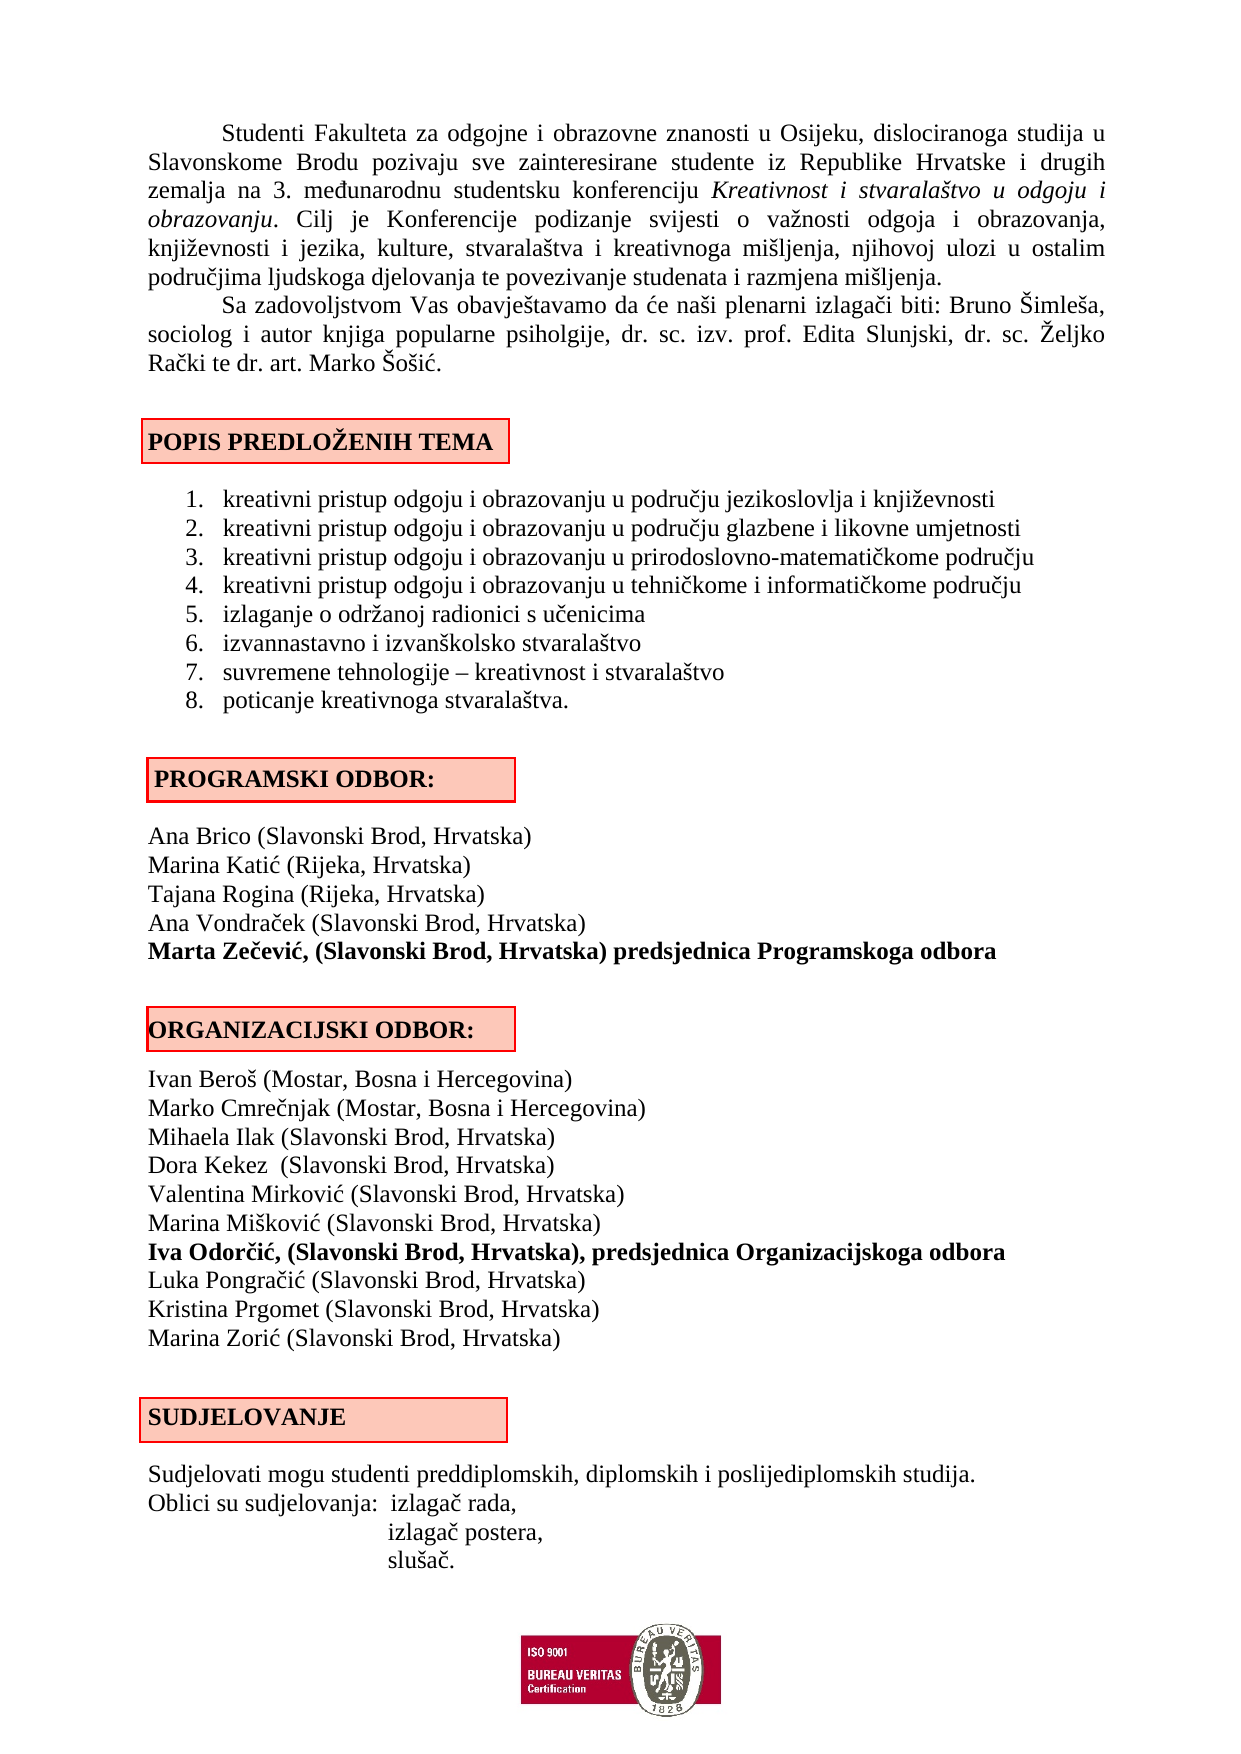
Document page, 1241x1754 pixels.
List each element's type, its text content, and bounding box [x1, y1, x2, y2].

text Marta Zečević, (Slavonski Brod, Hrvatska) predsjednica Programskoga odbora [148, 936, 1106, 965]
list izlaganje o održanoj radionici s učenicima [185, 599, 1106, 628]
text ORGANIZACIJSKI ODBOR: [148, 1015, 1106, 1043]
text Ana Vondraček (Slavonski Brod, Hrvatska) [148, 908, 1106, 936]
text Marina Katić (Rijeka, Hrvatska) [148, 850, 1106, 879]
text Kristina Prgomet (Slavonski Brod, Hrvatska) [148, 1294, 1106, 1323]
list kreativni pristup odgoju i obrazovanju u tehničkome i informatičkome području [185, 571, 1106, 599]
text Valentina Mirković (Slavonski Brod, Hrvatska) [148, 1179, 1106, 1208]
list suvremene tehnologije – kreativnost i stvaralaštvo [185, 657, 1106, 686]
list kreativni pristup odgoju i obrazovanju u području jezikoslovlja i književnosti [185, 484, 1106, 513]
text Tajana Rogina (Rijeka, Hrvatska) [148, 879, 1106, 908]
subtitle POPIS PREDLOŽENIH TEMA [148, 427, 1106, 456]
text Studenti Fakulteta za odgojne i obrazovne znanosti u Osijeku, dislociranoga studija u Slavonskome Brodu pozivaju sve zainteresirane studente iz Republike Hrvatske i drugih zemalja na 3. međunarodnu studentsku konferenciju Kreativnost i stvaralaštvo u odgoju i obrazovanju. Cilj je Konferencije podizanje svijesti o važnosti odgoja i obrazovanja, književnosti i jezika, kulture, stvaralaštva i kreativnoga mišljenja, njihovoj ulozi u ostalim područjima ljudskoga djelovanja te povezivanje studenata i razmjena mišljenja. [148, 118, 1106, 291]
text Sudjelovati mogu studenti preddiplomskih, diplomskih i poslijediplomskih studija. [148, 1459, 1106, 1488]
text Iva Odorčić, (Slavonski Brod, Hrvatska), predsjednica Organizacijskoga odbora [148, 1237, 1106, 1266]
list kreativni pristup odgoju i obrazovanju u prirodoslovno-matematičkome području [185, 542, 1106, 571]
text Marina Mišković (Slavonski Brod, Hrvatska) [148, 1208, 1106, 1237]
picture [505, 1608, 736, 1734]
text slušač. [148, 1546, 1106, 1574]
list izvannastavno i izvanškolsko stvaralaštvo [185, 628, 1106, 657]
text Marina Zorić (Slavonski Brod, Hrvatska) [148, 1323, 1106, 1352]
list poticanje kreativnoga stvaralaštva. [185, 686, 1106, 714]
text Luka Pongračić (Slavonski Brod, Hrvatska) [148, 1266, 1106, 1294]
text Sa zadovoljstvom Vas obavještavamo da će naši plenarni izlagači biti: Bruno Šimleša, sociolog i autor knjiga popularne psiholgije, dr. sc. izv. prof. Edita Slunjski, dr. sc. Željko Rački te dr. art. Marko Šošić. [148, 291, 1106, 377]
text Dora Kekez (Slavonski Brod, Hrvatska) [148, 1151, 1106, 1179]
text Mihaela Ilak (Slavonski Brod, Hrvatska) [148, 1122, 1106, 1151]
text PROGRAMSKI ODBOR: [148, 764, 1106, 793]
text Marko Cmrečnjak (Mostar, Bosna i Hercegovina) [148, 1093, 1106, 1122]
text izlagač postera, [148, 1517, 1106, 1546]
text Ivan Beroš (Mostar, Bosna i Hercegovina) [148, 1064, 1106, 1093]
subtitle SUDJELOVANJE [148, 1402, 1106, 1431]
text Ana Brico (Slavonski Brod, Hrvatska) [148, 821, 1106, 850]
list kreativni pristup odgoju i obrazovanju u području glazbene i likovne umjetnosti [185, 513, 1106, 542]
text Oblici su sudjelovanja: izlagač rada, [148, 1488, 1106, 1517]
